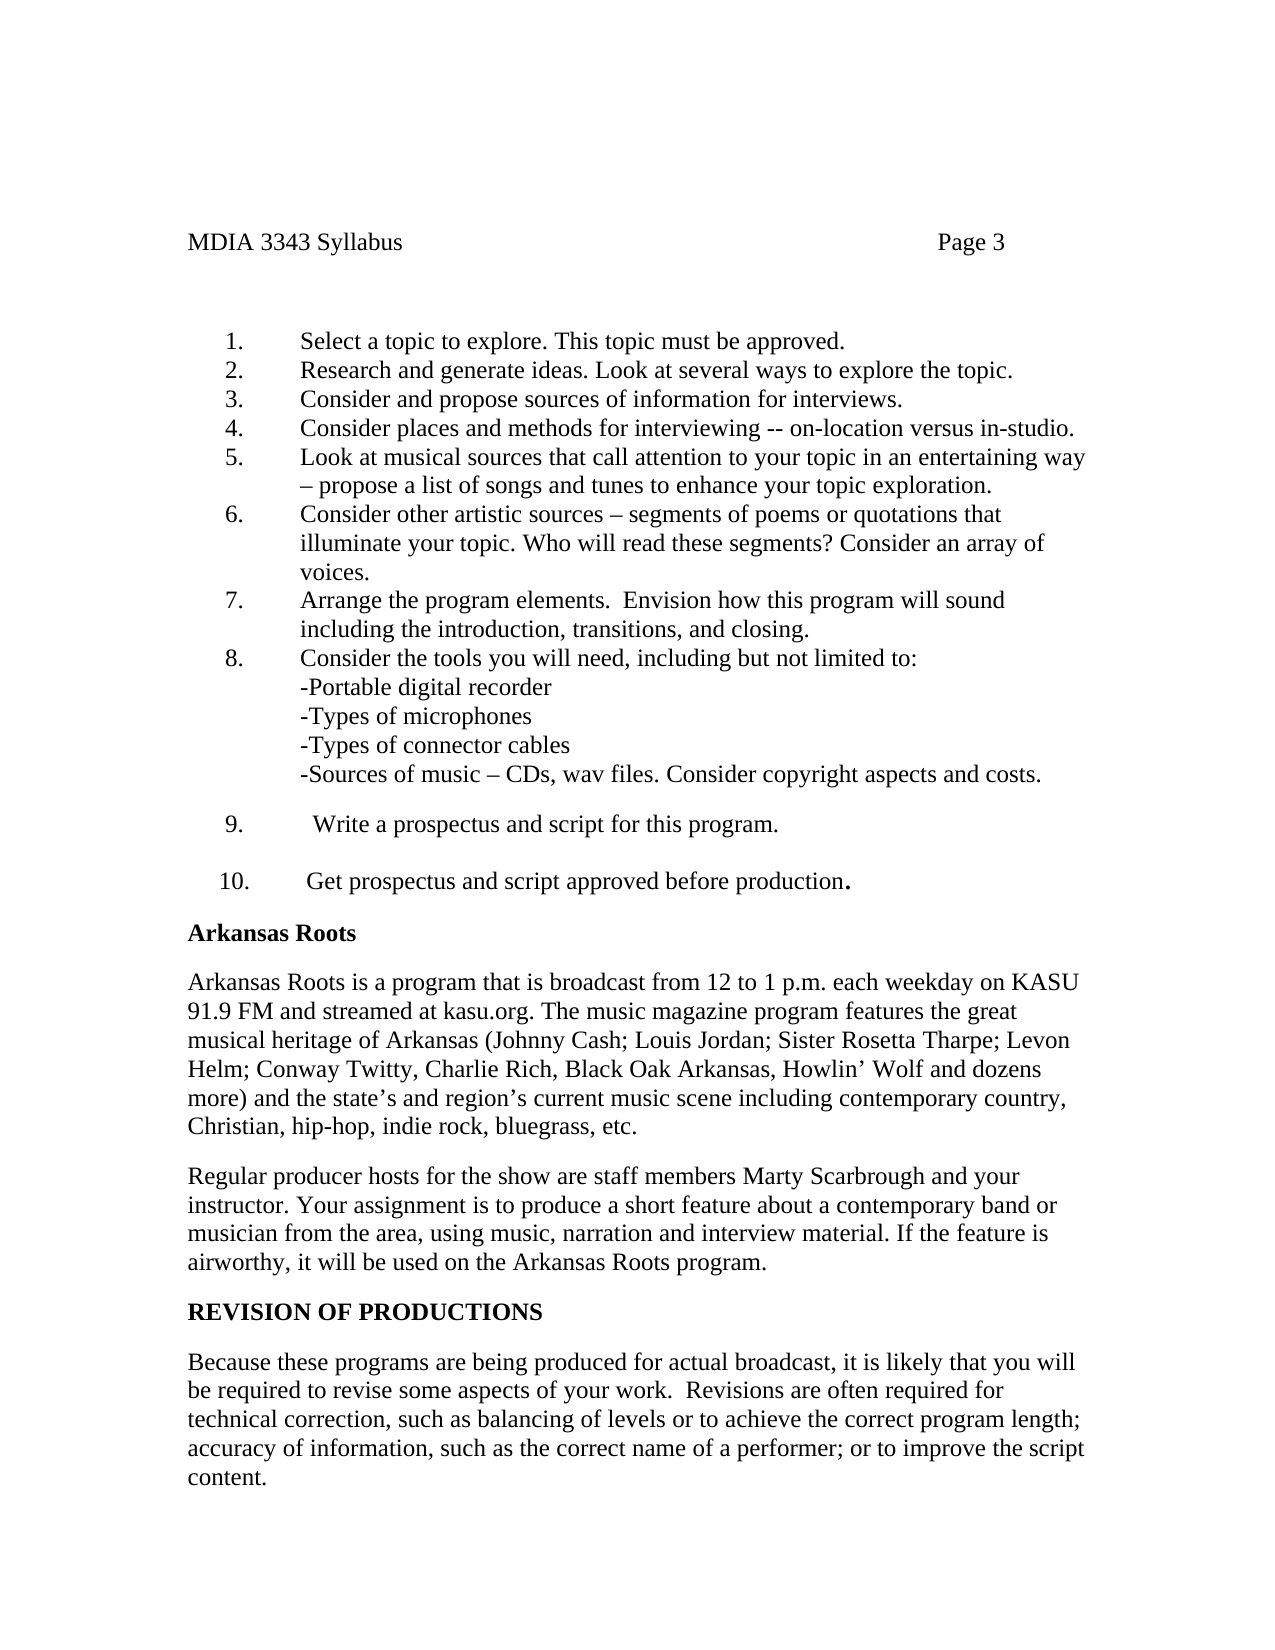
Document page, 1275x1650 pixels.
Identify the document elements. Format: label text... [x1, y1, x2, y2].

text Arkansas Roots [187, 918, 1100, 946]
text -Sources of music – CDs, wav files. Consider copyright aspects and costs. [300, 759, 1100, 788]
text -Types of connector cables [300, 730, 1100, 759]
text 7. Arrange the program elements. Envision how this program will sound including the introduction, transitions, and closing. [225, 586, 1014, 644]
text REVISION OF PRODUCTIONS [187, 1297, 1100, 1326]
text 6. Consider other artistic sources – segments of poems or quotations that illuminate your topic. Who will read these segments? Consider an array of voices. [225, 499, 1053, 586]
text Regular producer hosts for the show are staff members Marty Scarbrough and your instructor. Your assignment is to produce a short feature about a contemporary band or musician from the area, using music, narration and interview material. If the feature is airworthy, it will be used on the Arkansas Roots program. [187, 1161, 1065, 1276]
text 4. Consider places and methods for interviewing -- on-location versus in-studio. [225, 413, 1100, 442]
text 91.9 FM and streamed at kasu.org. The music magazine program features the great musical heritage of Arkansas (Johnny Cash; Louis Jordan; Sister Rosetta Tharpe; Levon Helm; Conway Twitty, Charlie Rich, Black Oak Arkansas, Howlin’ Wolf and dozens more) and the state’s and region’s current music scene including contemporary country, Christian, hip-hop, indie rock, bluegrass, etc. [187, 996, 1078, 1140]
text -Types of microphones [300, 701, 1100, 730]
text Arkansas Roots is a program that is broadcast from 12 to 1 p.m. each weekday on KASU [187, 967, 1100, 996]
text 1. Select a topic to explore. This topic must be approved. [225, 326, 1100, 355]
text 3. Consider and propose sources of information for interviews. [225, 384, 1100, 413]
text -Portable digital recorder [300, 672, 1100, 701]
text Because these programs are being produced for actual broadcast, it is likely that you will be required to revise some aspects of your work. Revisions are often required for technical correction, such as balancing of levels or to achieve the correct program length; accuracy of information, such as the correct name of a performer; or to improve the script content. [187, 1347, 1093, 1490]
text 5. Look at musical sources that call attention to your topic in an entertaining way [225, 442, 1100, 471]
text 9. Write a prospectus and script for this program. [225, 809, 1100, 837]
text 8. Consider the tools you will need, including but not limited to: [225, 644, 1100, 672]
text – propose a list of songs and tunes to enhance your topic exploration. [300, 471, 1100, 499]
text MDIA 3343 Syllabus Page 3 [187, 227, 1100, 256]
text 2. Research and generate ideas. Look at several ways to explore the topic. [225, 355, 1100, 384]
text 10. Get prospectus and script approved before production. [219, 858, 1100, 896]
